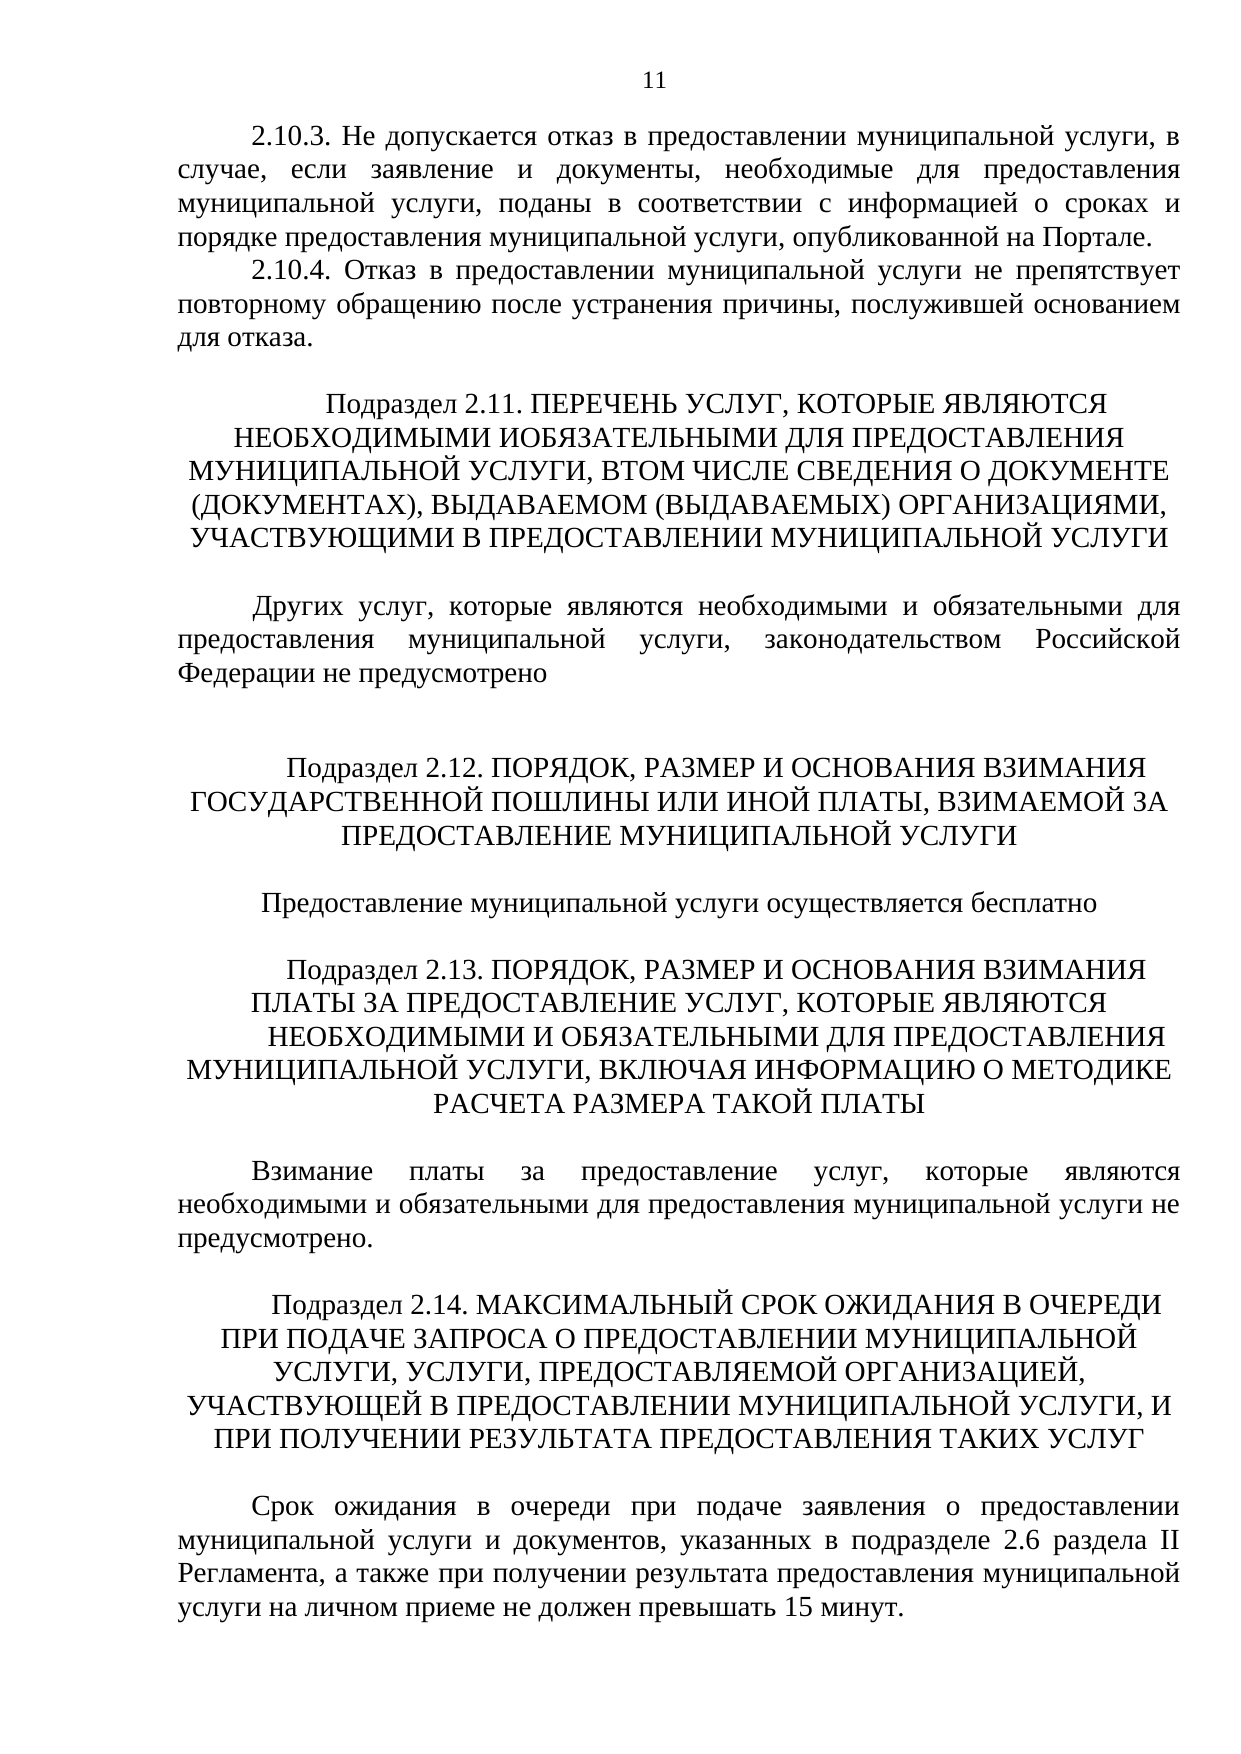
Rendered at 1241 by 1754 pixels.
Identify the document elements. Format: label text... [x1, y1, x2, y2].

text Подраздел 2.11. ПЕРЕЧЕНЬ УСЛУГ, КОТОРЫЕ ЯВЛЯЮТСЯ НЕОБХОДИМЫМИ ИОБЯЗАТЕЛЬНЫМИ ДЛЯ ПРЕДОСТАВЛЕНИЯ МУНИЦИПАЛЬНОЙ УСЛУГИ, ВТОМ ЧИСЛЕ СВЕДЕНИЯ О ДОКУМЕНТЕ (ДОКУМЕНТАХ), ВЫДАВАЕМОМ (ВЫДАВАЕМЫХ) ОРГАНИЗАЦИЯМИ, УЧАСТВУЮЩИМИ В ПРЕДОСТАВЛЕНИИ МУНИЦИПАЛЬНОЙ УСЛУГИ [177, 386, 1181, 554]
text Подраздел 2.12. ПОРЯДОК, РАЗМЕР И ОСНОВАНИЯ ВЗИМАНИЯ ГОСУДАРСТВЕННОЙ ПОШЛИНЫ ИЛИ ИНОЙ ПЛАТЫ, ВЗИМАЕМОЙ ЗА ПРЕДОСТАВЛЕНИЕ МУНИЦИПАЛЬНОЙ УСЛУГИ [177, 751, 1181, 851]
text 2.10.3. Не допускается отказ в предоставлении муниципальной услуги, в случае, если заявление и документы, необходимые для предоставления муниципальной услуги, поданы в соответствии с информацией о сроках и порядке предоставления муниципальной услуги, опубликованной на Портале. [177, 118, 1181, 252]
text Взимание платы за предоставление услуг, которые являются необходимыми и обязательными для предоставления муниципальной услуги не предусмотрено. [177, 1153, 1181, 1254]
text Предоставление муниципальной услуги осуществляется бесплатно [177, 885, 1181, 918]
text 2.10.4. Отказ в предоставлении муниципальной услуги не препятствует повторному обращению после устранения причины, послужившей основанием для отказа. [177, 252, 1181, 353]
text Подраздел 2.13. ПОРЯДОК, РАЗМЕР И ОСНОВАНИЯ ВЗИМАНИЯ ПЛАТЫ ЗА ПРЕДОСТАВЛЕНИЕ УСЛУГ, КОТОРЫЕ ЯВЛЯЮТСЯ [177, 952, 1181, 1019]
text НЕОБХОДИМЫМИ И ОБЯЗАТЕЛЬНЫМИ ДЛЯ ПРЕДОСТАВЛЕНИЯ МУНИЦИПАЛЬНОЙ УСЛУГИ, ВКЛЮЧАЯ ИНФОРМАЦИЮ О МЕТОДИКЕ РАСЧЕТА РАЗМЕРА ТАКОЙ ПЛАТЫ [177, 1019, 1181, 1119]
text Подраздел 2.14. МАКСИМАЛЬНЫЙ СРОК ОЖИДАНИЯ В ОЧЕРЕДИ ПРИ ПОДАЧЕ ЗАПРОСА О ПРЕДОСТАВЛЕНИИ МУНИЦИПАЛЬНОЙ УСЛУГИ, УСЛУГИ, ПРЕДОСТАВЛЯЕМОЙ ОРГАНИЗАЦИЕЙ, УЧАСТВУЮЩЕЙ В ПРЕДОСТАВЛЕНИИ МУНИЦИПАЛЬНОЙ УСЛУГИ, И ПРИ ПОЛУЧЕНИИ РЕЗУЛЬТАТА ПРЕДОСТАВЛЕНИЯ ТАКИХ УСЛУГ [177, 1287, 1181, 1455]
text Других услуг, которые являются необходимыми и обязательными для предоставления муниципальной услуги, законодательством Российской Федерации не предусмотрено [177, 588, 1181, 688]
text Срок ожидания в очереди при подаче заявления о предоставлении муниципальной услуги и документов, указанных в подразделе 2.6 раздела II Регламента, а также при получении результата предоставления муниципальной услуги на личном приеме не должен превышать 15 минут. [177, 1488, 1181, 1623]
